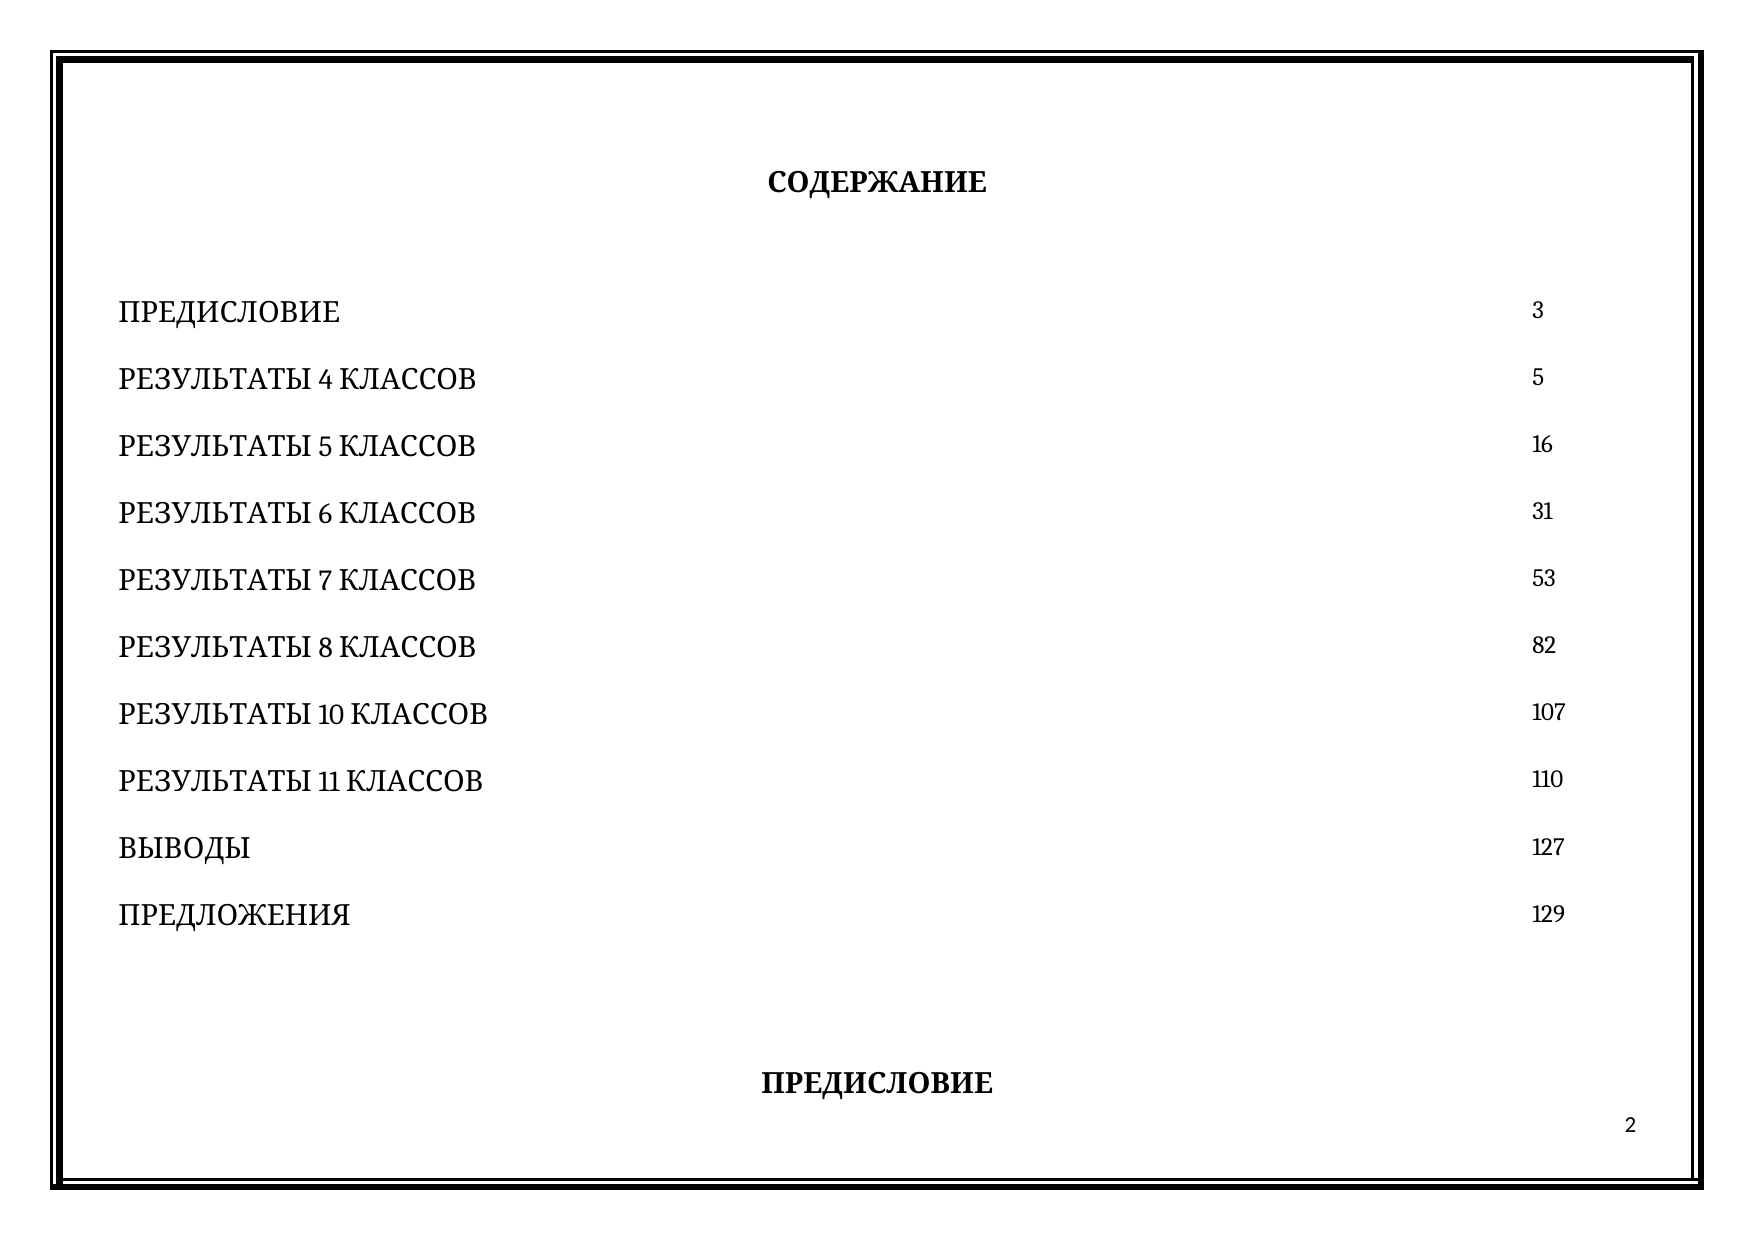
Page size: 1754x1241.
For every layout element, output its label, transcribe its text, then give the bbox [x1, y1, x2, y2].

table_cell 53 [1521, 564, 1647, 631]
text СОДЕРЖАНИЕ [118, 166, 1636, 200]
table_cell РЕЗУЛЬТАТЫ 7 КЛАССОВ [107, 564, 1521, 631]
table_cell 107 [1521, 698, 1647, 765]
table_cell РЕЗУЛЬТАТЫ 10 КЛАССОВ [107, 698, 1521, 765]
table_header ПРЕДИСЛОВИЕ [107, 296, 1521, 363]
table_cell РЕЗУЛЬТАТЫ 8 КЛАССОВ [107, 631, 1521, 698]
table_cell 127 [1521, 833, 1647, 899]
table_cell 82 [1521, 631, 1647, 698]
table_cell РЕЗУЛЬТАТЫ 6 КЛАССОВ [107, 497, 1521, 564]
table_header 3 [1521, 296, 1647, 363]
table_cell ВЫВОДЫ [107, 833, 1521, 899]
table_cell 5 [1521, 363, 1647, 430]
text ПРЕДИСЛОВИЕ [118, 1067, 1636, 1101]
table_cell ПРЕДЛОЖЕНИЯ [107, 900, 1521, 967]
table_cell РЕЗУЛЬТАТЫ 4 КЛАССОВ [107, 363, 1521, 430]
table_cell 31 [1521, 497, 1647, 564]
table_cell 16 [1521, 430, 1647, 497]
table_cell 110 [1521, 765, 1647, 832]
table_cell РЕЗУЛЬТАТЫ 5 КЛАССОВ [107, 430, 1521, 497]
table_cell 129 [1521, 900, 1647, 967]
table_cell РЕЗУЛЬТАТЫ 11 КЛАССОВ [107, 765, 1521, 832]
